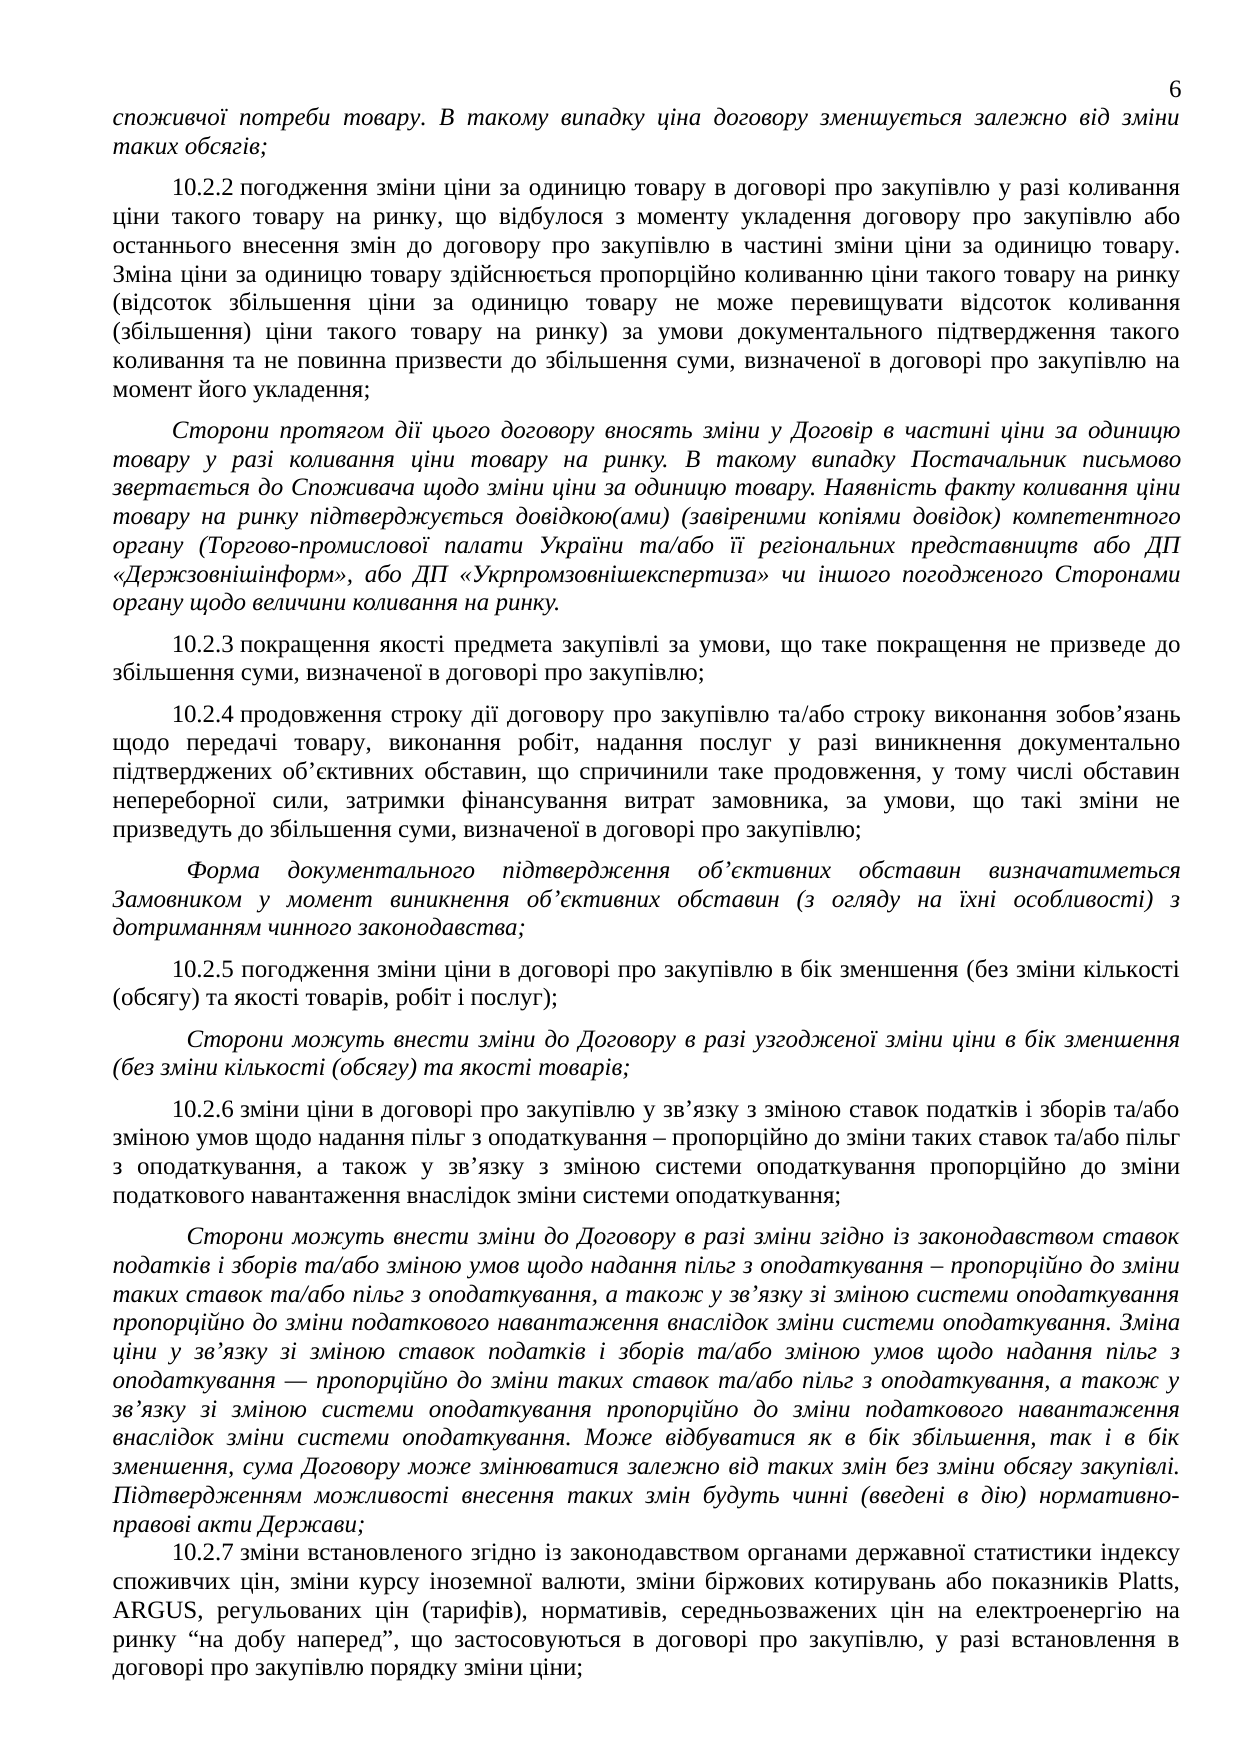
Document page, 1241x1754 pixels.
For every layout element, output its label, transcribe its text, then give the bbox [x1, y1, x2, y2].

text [112, 102, 1181, 160]
text Форма документального підтвердження об’єктивних обставин визначатиметься Замовником у момент виникнення об’єктивних обставин (з огляду на їхні особливості) з дотриманням чинного законодавства; [112, 855, 1181, 941]
text 10.2.5 погодження зміни ціни в договорі про закупівлю в бік зменшення (без зміни кількості (обсягу) та якості товарів, робіт і послуг); [112, 954, 1181, 1011]
text 10.2.7 зміни встановленого згідно із законодавством органами державної статистики індексу споживчих цін, зміни курсу іноземної валюти, зміни біржових котирувань або показників Platts, ARGUS, регульованих цін (тарифів), нормативів, середньозважених цін на електроенергію на ринку “на добу наперед”, що застосовуються в договорі про закупівлю, у разі встановлення в договорі про закупівлю порядку зміни ціни; [112, 1537, 1181, 1681]
text 10.2.2 погодження зміни ціни за одиницю товару в договорі про закупівлю у разі коливання ціни такого товару на ринку, що відбулося з моменту укладення договору про закупівлю або останнього внесення змін до договору про закупівлю в частині зміни ціни за одиницю товару. Зміна ціни за одиницю товару здійснюється пропорційно коливанню ціни такого товару на ринку (відсоток збільшення ціни за одиницю товару не може перевищувати відсоток коливання (збільшення) ціни такого товару на ринку) за умови документального підтвердження такого коливання та не повинна призвести до збільшення суми, визначеної в договорі про закупівлю на момент його укладення; [112, 172, 1181, 402]
text 10.2.6 зміни ціни в договорі про закупівлю у зв’язку з зміною ставок податків і зборів та/або зміною умов щодо надання пільг з оподаткування – пропорційно до зміни таких ставок та/або пільг з оподаткування, а також у зв’язку з зміною системи оподаткування пропорційно до зміни податкового навантаження внаслідок зміни системи оподаткування; [112, 1094, 1181, 1209]
text Сторони можуть внести зміни до Договору в разі узгодженої зміни ціни в бік зменшення (без зміни кількості (обсягу) та якості товарів; [112, 1024, 1181, 1081]
subtitle Сторони протягом дії цього договору вносять зміни у Договір в частині ціни за одиницю товару у разі коливання ціни товару на ринку. В такому випадку Постачальник письмово звертається до Споживача щодо зміни ціни за одиницю товару. Наявність факту коливання ціни товару на ринку підтверджується довідкою(ами) (завіреними копіями довідок) компетентного органу (Торгово-промислової палати України та/або її регіональних представництв або ДП «Держзовнішінформ», або ДП «Укрпромзовнішекспертиза» чи іншого погодженого Сторонами органу щодо величини коливання на ринку. [112, 415, 1181, 616]
text 10.2.4 продовження строку дії договору про закупівлю та/або строку виконання зобов’язань щодо передачі товару, виконання робіт, надання послуг у разі виникнення документально підтверджених об’єктивних обставин, що спричинили таке продовження, у тому числі обставин непереборної сили, затримки фінансування витрат замовника, за умови, що такі зміни не призведуть до збільшення суми, визначеної в договорі про закупівлю; [112, 699, 1181, 842]
text 10.2.3 покращення якості предмета закупівлі за умови, що таке покращення не призведе до збільшення суми, визначеної в договорі про закупівлю; [112, 629, 1181, 686]
text Сторони можуть внести зміни до Договору в разі зміни згідно із законодавством ставок податків і зборів та/або зміною умов щодо надання пільг з оподаткування – пропорційно до зміни таких ставок та/або пільг з оподаткування, а також у зв’язку зі зміною системи оподаткування пропорційно до зміни податкового навантаження внаслідок зміни системи оподаткування. Зміна ціни у зв’язку зі зміною ставок податків і зборів та/або зміною умов щодо надання пільг з оподаткування — пропорційно до зміни таких ставок та/або пільг з оподаткування, а також у зв’язку зі зміною системи оподаткування пропорційно до зміни податкового навантаження внаслідок зміни системи оподаткування. Може відбуватися як в бік збільшення, так і в бік зменшення, сума Договору може змінюватися залежно від таких змін без зміни обсягу закупівлі. Підтвердженням можливості внесення таких змін будуть чинні (введені в дію) нормативно-правові акти Держави; [112, 1221, 1181, 1537]
